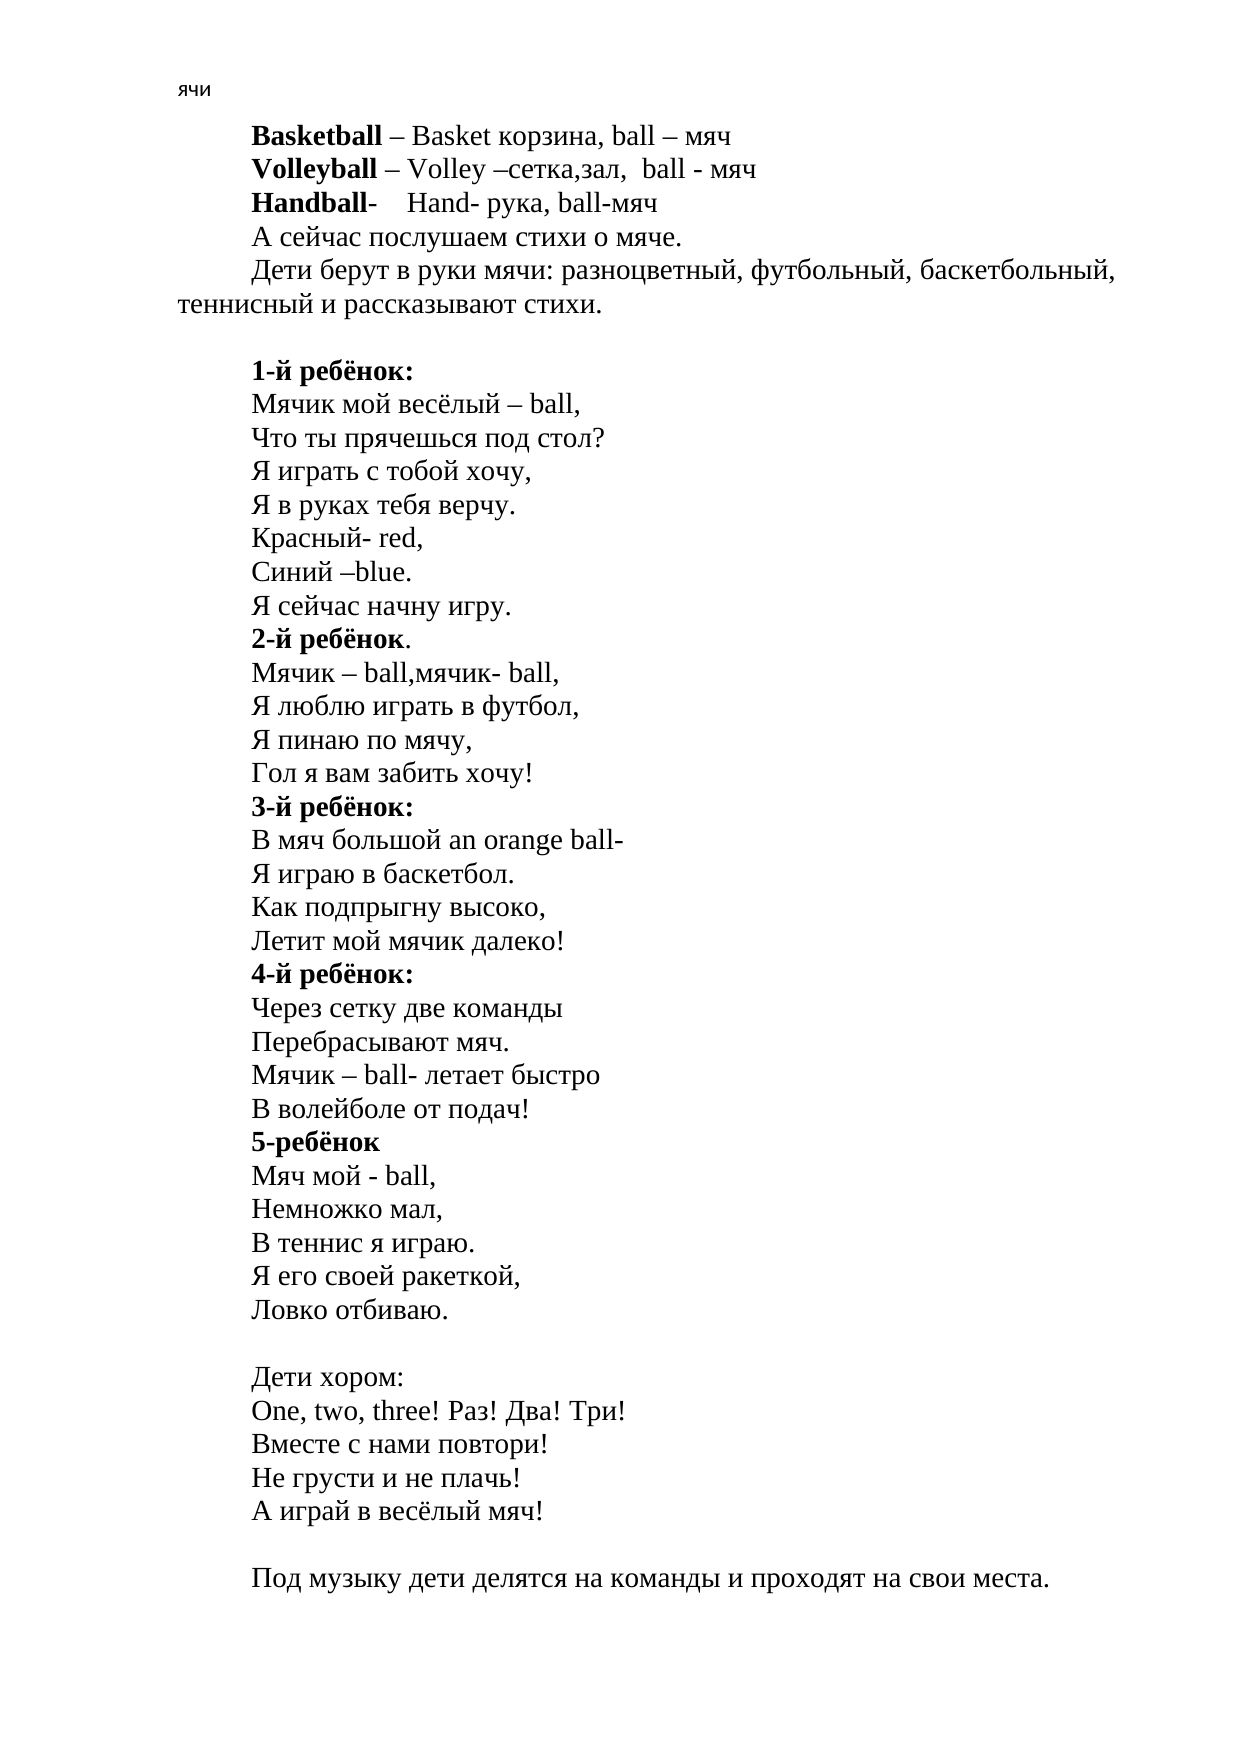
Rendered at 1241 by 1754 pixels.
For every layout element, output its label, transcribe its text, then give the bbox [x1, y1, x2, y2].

text Handball- Hand- рука, ball-мяч [177, 185, 1152, 219]
text В волейболе от подач! [177, 1091, 1152, 1124]
text 2-й ребёнок. [177, 621, 1152, 655]
text Красный- red, [177, 521, 1152, 554]
text Я в руках тебя верчу. [177, 487, 1152, 521]
text А сейчас послушаем стихи о мяче. [177, 219, 1152, 252]
text Летит мой мячик далеко! [177, 923, 1152, 957]
text Гол я вам забить хочу! [177, 755, 1152, 789]
text 5-ребёнок [177, 1124, 1152, 1158]
text Мячик мой весёлый – ball, [177, 386, 1152, 420]
text Я его своей ракеткой, [177, 1258, 1152, 1292]
text В теннис я играю. [177, 1225, 1152, 1258]
text Мячик – ball- летает быстро [177, 1057, 1152, 1091]
text В мяч большой an orange ball- [177, 822, 1152, 856]
text Я пинаю по мячу, [177, 722, 1152, 755]
text One, two, three! Раз! Два! Три! [177, 1393, 1152, 1426]
text Немножко мал, [177, 1191, 1152, 1225]
text Basketball – Basket корзина, ball – мяч [177, 118, 1152, 152]
text Вместе с нами повтори! [177, 1426, 1152, 1460]
text Я играть с тобой хочу, [177, 453, 1152, 487]
text Синий –blue. [177, 554, 1152, 588]
text Дети берут в руки мячи: разноцветный, футбольный, баскетбольный, теннисный и рассказывают стихи. [177, 252, 1152, 319]
text Volleyball – Volley –сетка,зал, ball - мяч [177, 152, 1152, 185]
text Я люблю играть в футбол, [177, 688, 1152, 722]
text Мячик – ball,мячик- ball, [177, 655, 1152, 688]
text Мяч мой - ball, [177, 1158, 1152, 1191]
text Как подпрыгну высоко, [177, 889, 1152, 923]
text Я сейчас начну игру. [177, 588, 1152, 621]
text Ловко отбиваю. [177, 1292, 1152, 1326]
text Не грусти и не плачь! [177, 1460, 1152, 1493]
text А играй в весёлый мяч! [177, 1493, 1152, 1527]
text Перебрасывают мяч. [177, 1024, 1152, 1057]
text 1-й ребёнок: [177, 353, 1152, 386]
text Я играю в баскетбол. [177, 856, 1152, 889]
text 3-й ребёнок: [177, 789, 1152, 822]
text Что ты прячешься под стол? [177, 420, 1152, 453]
text Дети хором: [177, 1359, 1152, 1393]
text 4-й ребёнок: [177, 957, 1152, 990]
text Через сетку две команды [177, 990, 1152, 1024]
text Под музыку дети делятся на команды и проходят на свои места. [177, 1560, 1152, 1594]
